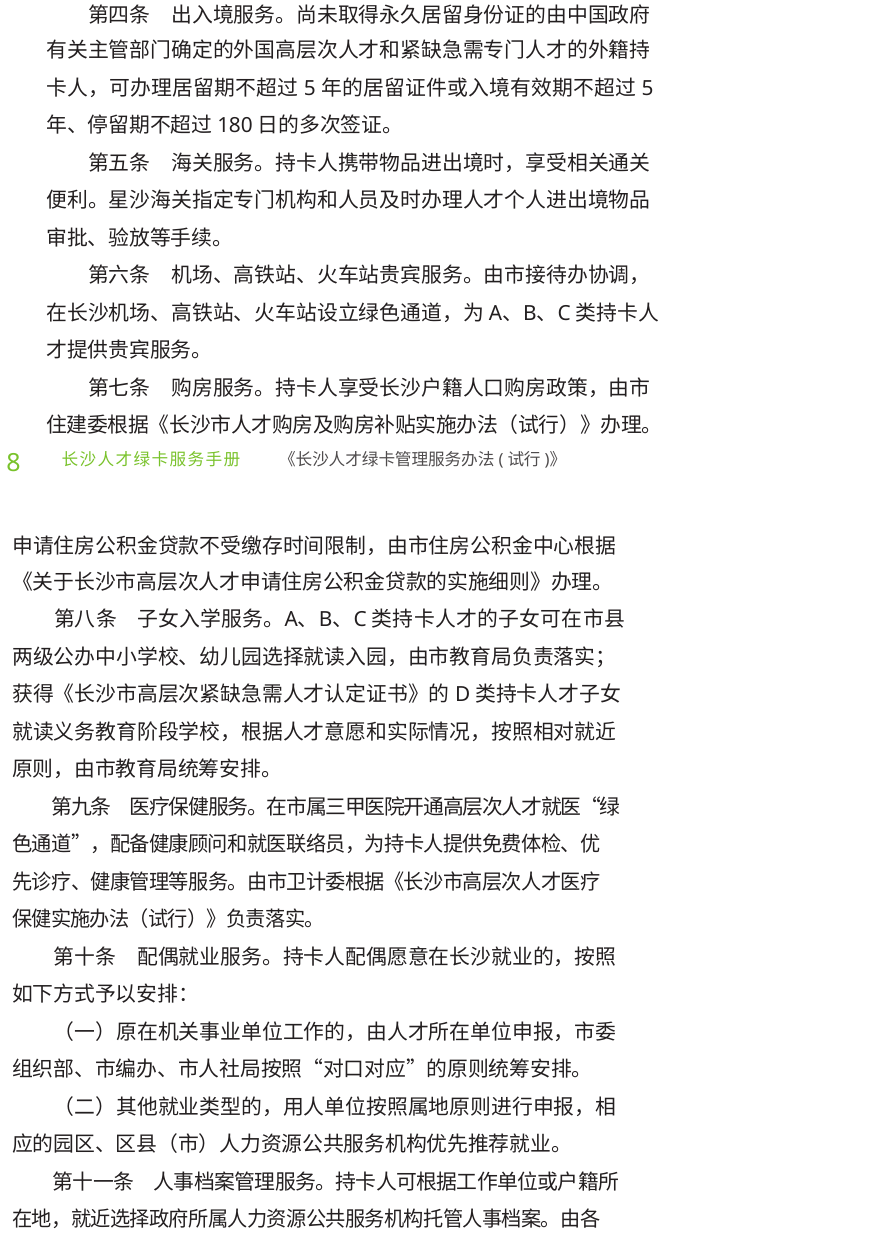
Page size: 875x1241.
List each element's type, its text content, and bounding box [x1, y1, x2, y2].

text 第八条 子女入学服务。A、B、C 类持卡人才的子女可在市县 [6, 597, 874, 634]
text 第六条 机场、高铁站、火车站贵宾服务。由市接待办协调， [46, 253, 874, 290]
text 第七条 购房服务。持卡人享受长沙户籍人口购房政策，由市 [46, 365, 874, 403]
text 就读义务教育阶段学校，根据人才意愿和实际情况，按照相对就近 [6, 709, 874, 747]
text 住建委根据《长沙市人才购房及购房补贴实施办法（试行）》办理。 [46, 403, 874, 440]
text 色通道”，配备健康顾问和就医联络员，为持卡人提供免费体检、优 [6, 822, 874, 859]
text 申请住房公积金贷款不受缴存时间限制，由市住房公积金中心根据 [6, 529, 874, 559]
text 获得《长沙市高层次紧缺急需人才认定证书》的 D 类持卡人才子女 [6, 672, 874, 709]
text （二）其他就业类型的，用人单位按照属地原则进行申报，相 [6, 1084, 874, 1122]
text 审批、验放等手续。 [46, 215, 874, 253]
text 第五条 海关服务。持卡人携带物品进出境时，享受相关通关 [46, 140, 874, 178]
text 才提供贵宾服务。 [46, 328, 874, 365]
text 卡人，可办理居留期不超过 5 年的居留证件或入境有效期不超过 5 [46, 65, 874, 103]
text 第十一条 人事档案管理服务。持卡人可根据工作单位或户籍所 [6, 1159, 874, 1197]
text 原则，由市教育局统筹安排。 [6, 747, 874, 784]
text 应的园区、区县（市）人力资源公共服务机构优先推荐就业。 [6, 1122, 874, 1159]
text 第十条 配偶就业服务。持卡人配偶愿意在长沙就业的，按照 [6, 934, 874, 972]
text 第九条 医疗保健服务。在市属三甲医院开通高层次人才就医“绿 [6, 784, 874, 822]
text 保健实施办法（试行）》负责落实。 [6, 897, 874, 934]
text 在地，就近选择政府所属人力资源公共服务机构托管人事档案。由各 [6, 1197, 874, 1234]
text 先诊疗、健康管理等服务。由市卫计委根据《长沙市高层次人才医疗 [6, 859, 874, 897]
text 组织部、市编办、市人社局按照“对口对应”的原则统筹安排。 [6, 1047, 874, 1084]
text 年、停留期不超过 180 日的多次签证。 [46, 103, 874, 140]
text （一）原在机关事业单位工作的，由人才所在单位申报，市委 [6, 1009, 874, 1047]
text 便利。星沙海关指定专门机构和人员及时办理人才个人进出境物品 [46, 178, 874, 215]
text 8 长沙人才绿卡服务手册 《长沙人才绿卡管理服务办法 ( 试行 )》 [6, 440, 874, 479]
text 两级公办中小学校、幼儿园选择就读入园，由市教育局负责落实； [6, 634, 874, 672]
text 《关于长沙市高层次人才申请住房公积金贷款的实施细则》办理。 [6, 559, 874, 597]
text 在长沙机场、高铁站、火车站设立绿色通道，为 A、B、C 类持卡人 [46, 290, 874, 328]
text 如下方式予以安排： [6, 972, 874, 1009]
text 第四条 出入境服务。尚未取得永久居留身份证的由中国政府 [46, 0, 874, 28]
text 有关主管部门确定的外国高层次人才和紧缺急需专门人才的外籍持 [46, 28, 874, 65]
